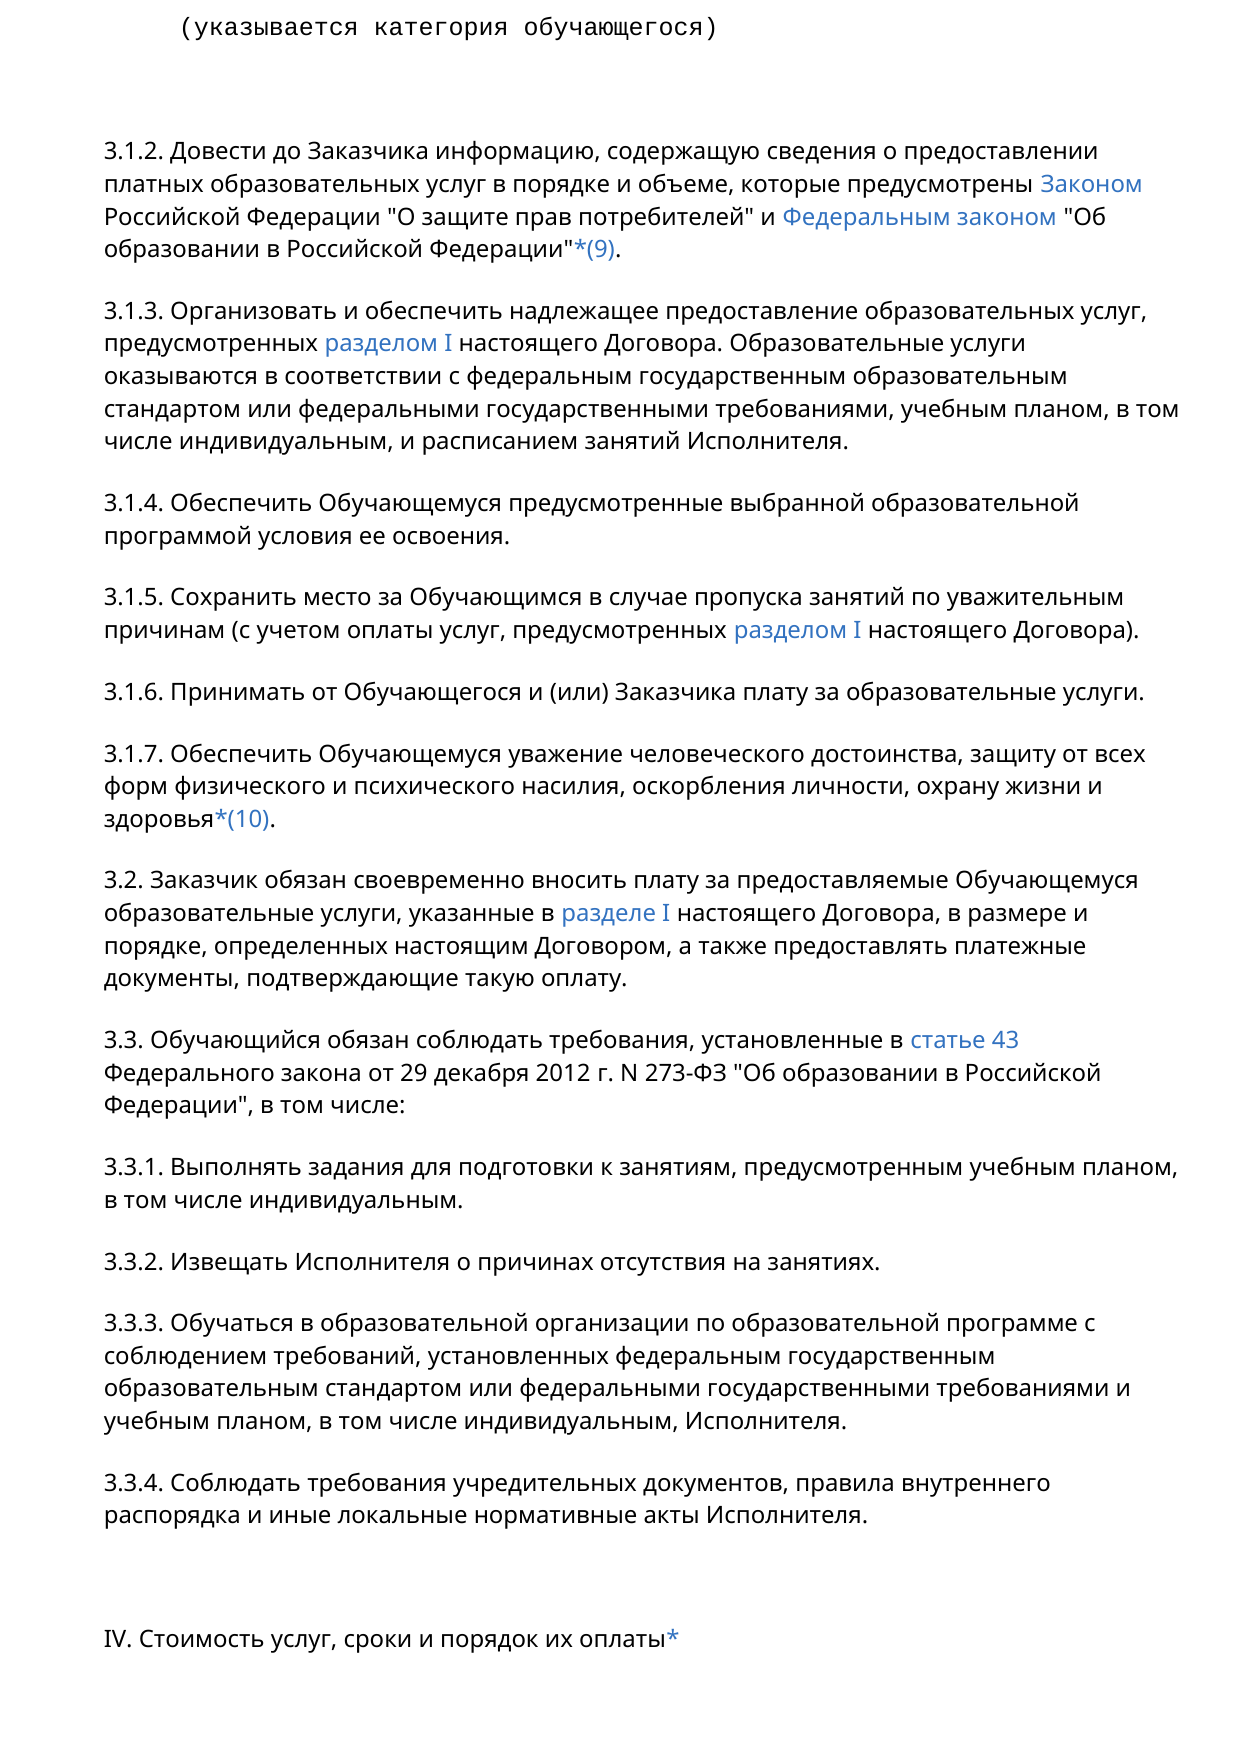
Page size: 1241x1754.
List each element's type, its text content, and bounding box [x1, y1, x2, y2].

text IV. Стоимость услуг, сроки и порядок их оплаты* [103, 1622, 1181, 1654]
text (указывается категория обучающегося) [103, 15, 1181, 43]
text 3.3.4. Соблюдать требования учредительных документов, правила внутреннего распорядка и иные локальные нормативные акты Исполнителя. [103, 1466, 1181, 1531]
text 3.1.4. Обеспечить Обучающемуся предусмотренные выбранной образовательной программой условия ее освоения. [103, 486, 1181, 551]
text 3.3.1. Выполнять задания для подготовки к занятиям, предусмотренным учебным планом, в том числе индивидуальным. [103, 1150, 1181, 1215]
text 3.1.5. Сохранить место за Обучающимся в случае пропуска занятий по уважительным причинам (с учетом оплаты услуг, предусмотренных разделом I настоящего Договора). [103, 580, 1181, 645]
text 3.1.7. Обеспечить Обучающемуся уважение человеческого достоинства, защиту от всех форм физического и психического насилия, оскорбления личности, охрану жизни и здоровья*(10). [103, 736, 1181, 834]
text 3.3.2. Извещать Исполнителя о причинах отсутствия на занятиях. [103, 1244, 1181, 1277]
text 3.3.3. Обучаться в образовательной организации по образовательной программе с соблюдением требований, установленных федеральным государственным образовательным стандартом или федеральными государственными требованиями и учебным планом, в том числе индивидуальным, Исполнителя. [103, 1306, 1181, 1436]
text 3.1.6. Принимать от Обучающегося и (или) Заказчика плату за образовательные услуги. [103, 674, 1181, 707]
text 3.1.3. Организовать и обеспечить надлежащее предоставление образовательных услуг, предусмотренных разделом I настоящего Договора. Образовательные услуги оказываются в соответствии с федеральным государственным образовательным стандартом или федеральными государственными требованиями, учебным планом, в том числе индивидуальным, и расписанием занятий Исполнителя. [103, 294, 1181, 457]
text 3.3. Обучающийся обязан соблюдать требования, установленные в статье 43 Федерального закона от 29 декабря 2012 г. N 273-ФЗ "Об образовании в Российской Федерации", в том числе: [103, 1023, 1181, 1121]
text 3.1.2. Довести до Заказчика информацию, содержащую сведения о предоставлении платных образовательных услуг в порядке и объеме, которые предусмотрены Законом Российской Федерации "О защите прав потребителей" и Федеральным законом "Об образовании в Российской Федерации"*(9). [103, 134, 1181, 264]
text 3.2. Заказчик обязан своевременно вносить плату за предоставляемые Обучающемуся образовательные услуги, указанные в разделе I настоящего Договора, в размере и порядке, определенных настоящим Договором, а также предоставлять платежные документы, подтверждающие такую оплату. [103, 863, 1181, 994]
